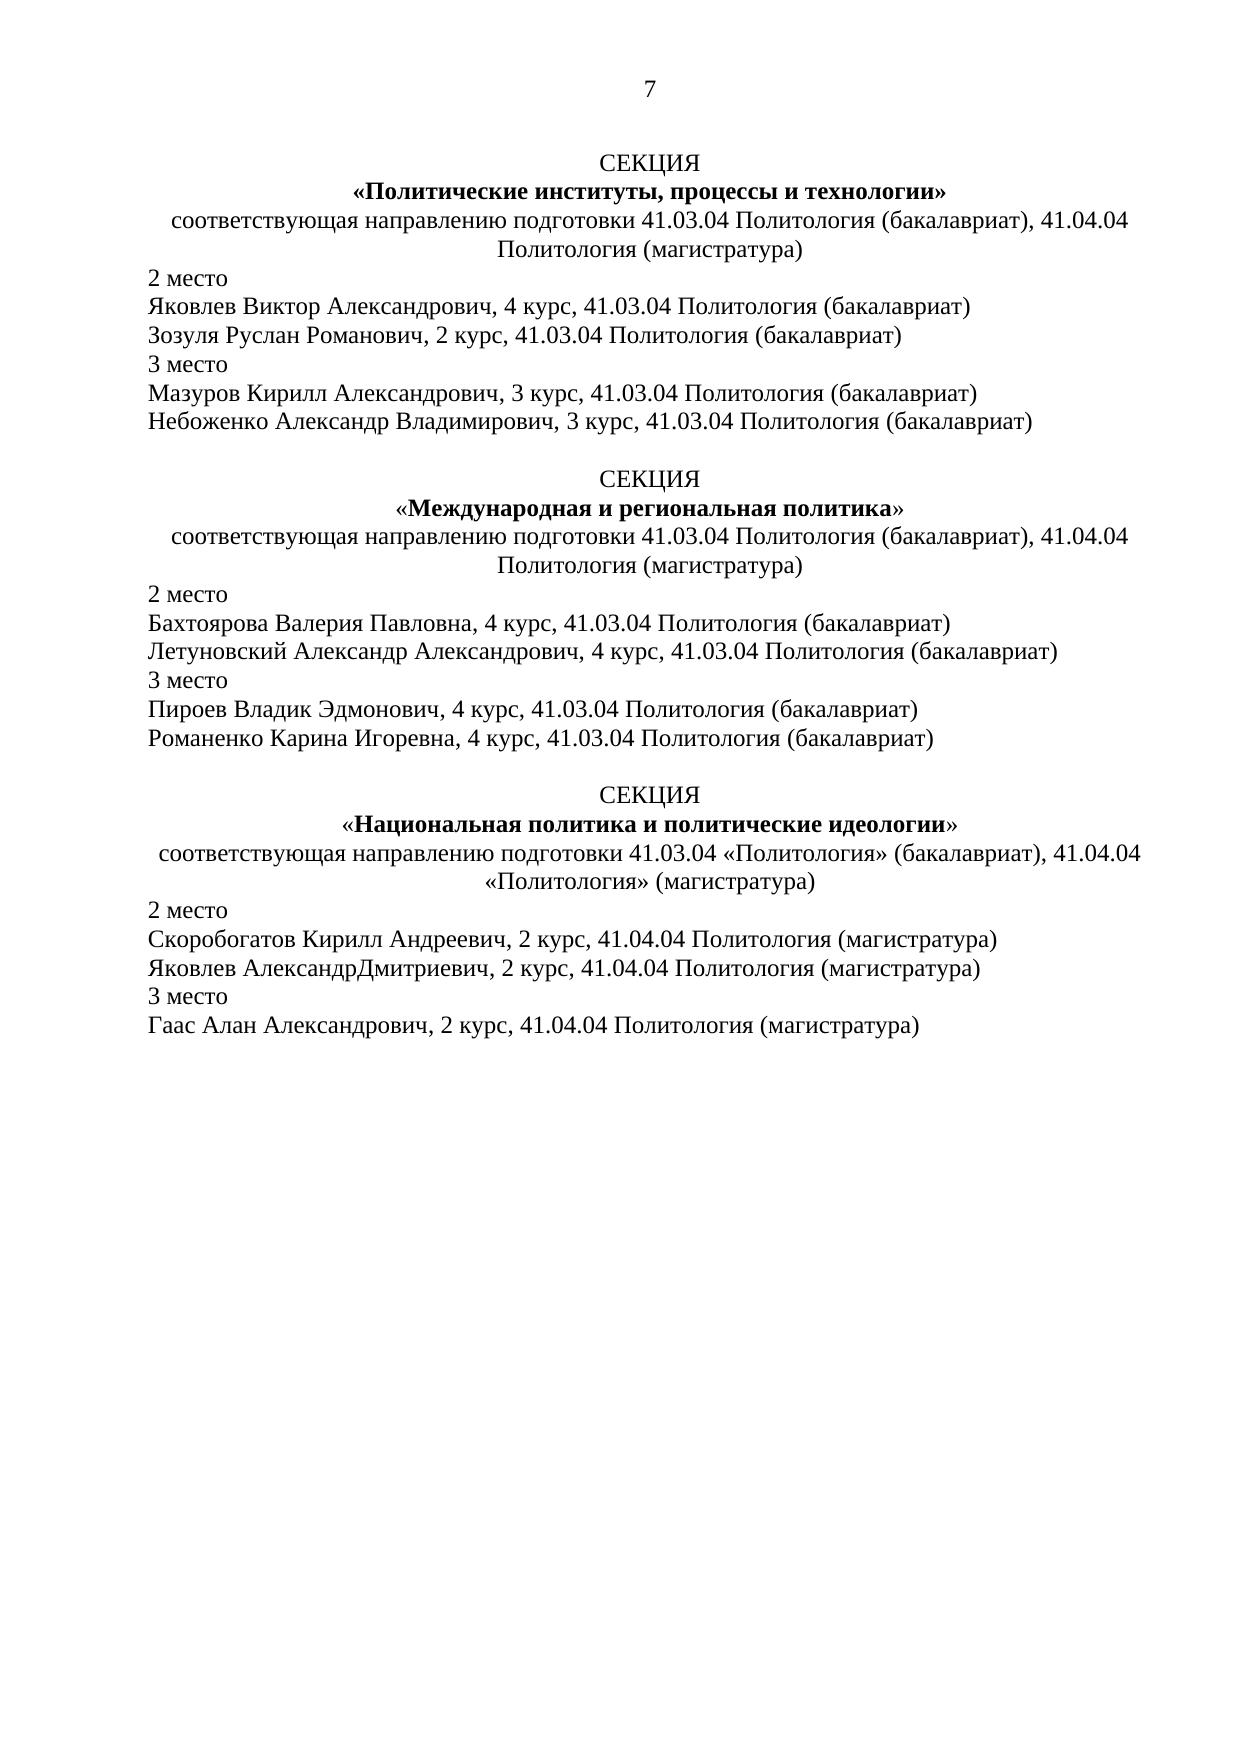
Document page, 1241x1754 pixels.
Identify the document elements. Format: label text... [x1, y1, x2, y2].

text Бахтоярова Валерия Павловна, 4 курс, 41.03.04 Политология (бакалавриат) [148, 608, 1152, 636]
text 2 место [148, 895, 1152, 924]
text СЕКЦИЯ [148, 148, 1152, 176]
text «Международная и региональная политика» [148, 493, 1152, 521]
text Романенко Карина Игоревна, 4 курс, 41.03.04 Политология (бакалавриат) [148, 723, 1152, 751]
text Пироев Владик Эдмонович, 4 курс, 41.03.04 Политология (бакалавриат) [148, 694, 1152, 723]
text «Политические институты, процессы и технологии» [148, 176, 1152, 205]
text Яковлев Виктор Александрович, 4 курс, 41.03.04 Политология (бакалавриат) [148, 291, 1152, 320]
text Летуновский Александр Александрович, 4 курс, 41.03.04 Политология (бакалавриат) [148, 636, 1152, 665]
text Зозуля Руслан Романович, 2 курс, 41.03.04 Политология (бакалавриат) [148, 320, 1152, 349]
text 3 место [148, 981, 1152, 1010]
text 3 место [148, 665, 1152, 694]
text Гаас Алан Александрович, 2 курс, 41.04.04 Политология (магистратура) [148, 1010, 1152, 1039]
text СЕКЦИЯ [148, 780, 1152, 809]
text Скоробогатов Кирилл Андреевич, 2 курс, 41.04.04 Политология (магистратура) [148, 924, 1152, 953]
text 3 место [148, 349, 1152, 378]
text 2 место [148, 579, 1152, 608]
text соответствующая направлению подготовки 41.03.04 «Политология» (бакалавриат), 41.04.04 «Политология» (магистратура) [148, 838, 1152, 895]
text Мазуров Кирилл Александрович, 3 курс, 41.03.04 Политология (бакалавриат) [148, 378, 1152, 406]
text соответствующая направлению подготовки 41.03.04 Политология (бакалавриат), 41.04.04 Политология (магистратура) [148, 521, 1152, 579]
text Небоженко Александр Владимирович, 3 курс, 41.03.04 Политология (бакалавриат) [148, 406, 1152, 435]
text соответствующая направлению подготовки 41.03.04 Политология (бакалавриат), 41.04.04 Политология (магистратура) [148, 205, 1152, 263]
text 2 место [148, 263, 1152, 291]
text СЕКЦИЯ [148, 464, 1152, 493]
text Яковлев АлександрДмитриевич, 2 курс, 41.04.04 Политология (магистратура) [148, 953, 1152, 981]
text «Национальная политика и политические идеологии» [148, 809, 1152, 838]
